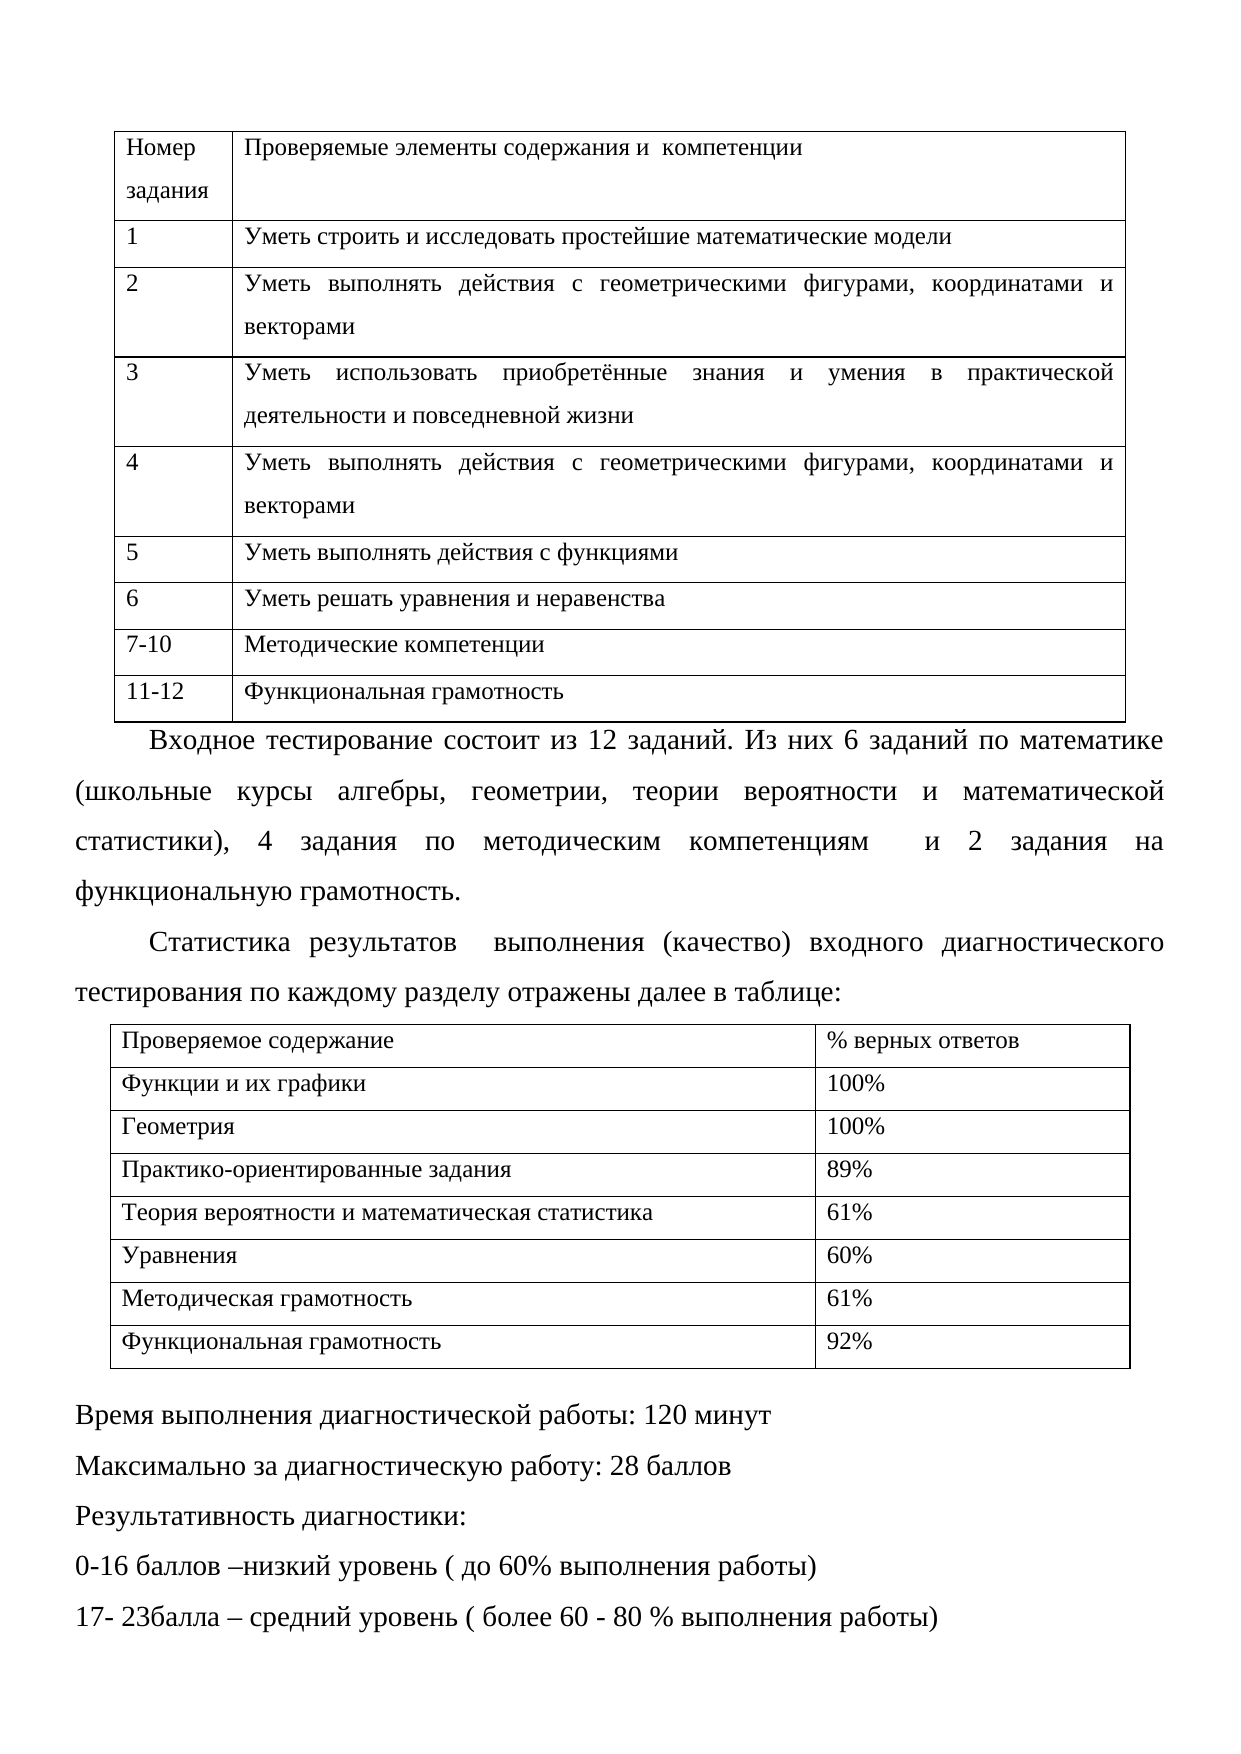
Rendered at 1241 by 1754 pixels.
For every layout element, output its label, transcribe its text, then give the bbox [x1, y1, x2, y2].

table_cell 7-10 [115, 630, 232, 675]
table_cell Функциональная грамотность [111, 1326, 815, 1368]
table_cell Функциональная грамотность [233, 676, 1125, 721]
table_cell Теория вероятности и математическая статистика [111, 1197, 815, 1239]
table_cell 11-12 [115, 676, 232, 721]
table_cell 92% [816, 1326, 1129, 1368]
table_cell 1 [115, 221, 232, 267]
table_cell 3 [115, 358, 232, 446]
table_cell Уметь решать уравнения и неравенства [233, 583, 1125, 628]
table_cell Уметь выполнять действия с геометрическими фигурами, координатами и векторами [233, 447, 1125, 536]
text 17- 23балла – средний уровень ( более 60 - 80 % выполнения работы) [75, 1599, 1165, 1632]
table_cell 89% [816, 1154, 1129, 1196]
text Статистика результатов выполнения (качество) входного диагностического тестирования по каждому разделу отражены далее в таблице: [75, 924, 1165, 1008]
table_cell Уметь использовать приобретённые знания и умения в практической деятельности и повседневной жизни [233, 358, 1125, 446]
table_cell 60% [816, 1240, 1129, 1282]
table_cell 5 [115, 537, 232, 582]
table_cell Практико-ориентированные задания [111, 1154, 815, 1196]
table_cell Методические компетенции [233, 630, 1125, 675]
table_header Проверяемое содержание [111, 1025, 815, 1067]
text Максимально за диагностическую работу: 28 баллов [75, 1448, 1165, 1481]
text Входное тестирование состоит из 12 заданий. Из них 6 заданий по математике (школьные курсы алгебры, геометрии, теории вероятности и математической статистики), 4 задания по методическим компетенциям и 2 задания на функциональную грамотность. [75, 104, 1165, 907]
text Результативность диагностики: [75, 1498, 1165, 1532]
table_cell Уметь выполнять действия с функциями [233, 537, 1125, 582]
table_cell 6 [115, 583, 232, 628]
table_header Проверяемые элементы содержания и компетенции [233, 132, 1125, 220]
table_header % верных ответов [816, 1025, 1129, 1067]
table_cell 100% [816, 1111, 1129, 1153]
table_cell Функции и их графики [111, 1068, 815, 1110]
table_cell Методическая грамотность [111, 1283, 815, 1325]
table_cell Уравнения [111, 1240, 815, 1282]
table_cell 100% [816, 1068, 1129, 1110]
table_cell Геометрия [111, 1111, 815, 1153]
table_cell 61% [816, 1283, 1129, 1325]
table_cell 4 [115, 447, 232, 536]
text 0-16 баллов –низкий уровень ( до 60% выполнения работы) [75, 1548, 1165, 1582]
table_header Номер задания [115, 132, 232, 220]
table_cell 2 [115, 268, 232, 356]
table_cell Уметь строить и исследовать простейшие математические модели [233, 221, 1125, 267]
table_cell 61% [816, 1197, 1129, 1239]
table_cell Уметь выполнять действия с геометрическими фигурами, координатами и векторами [233, 268, 1125, 356]
text Время выполнения диагностической работы: 120 минут [75, 1397, 1165, 1431]
